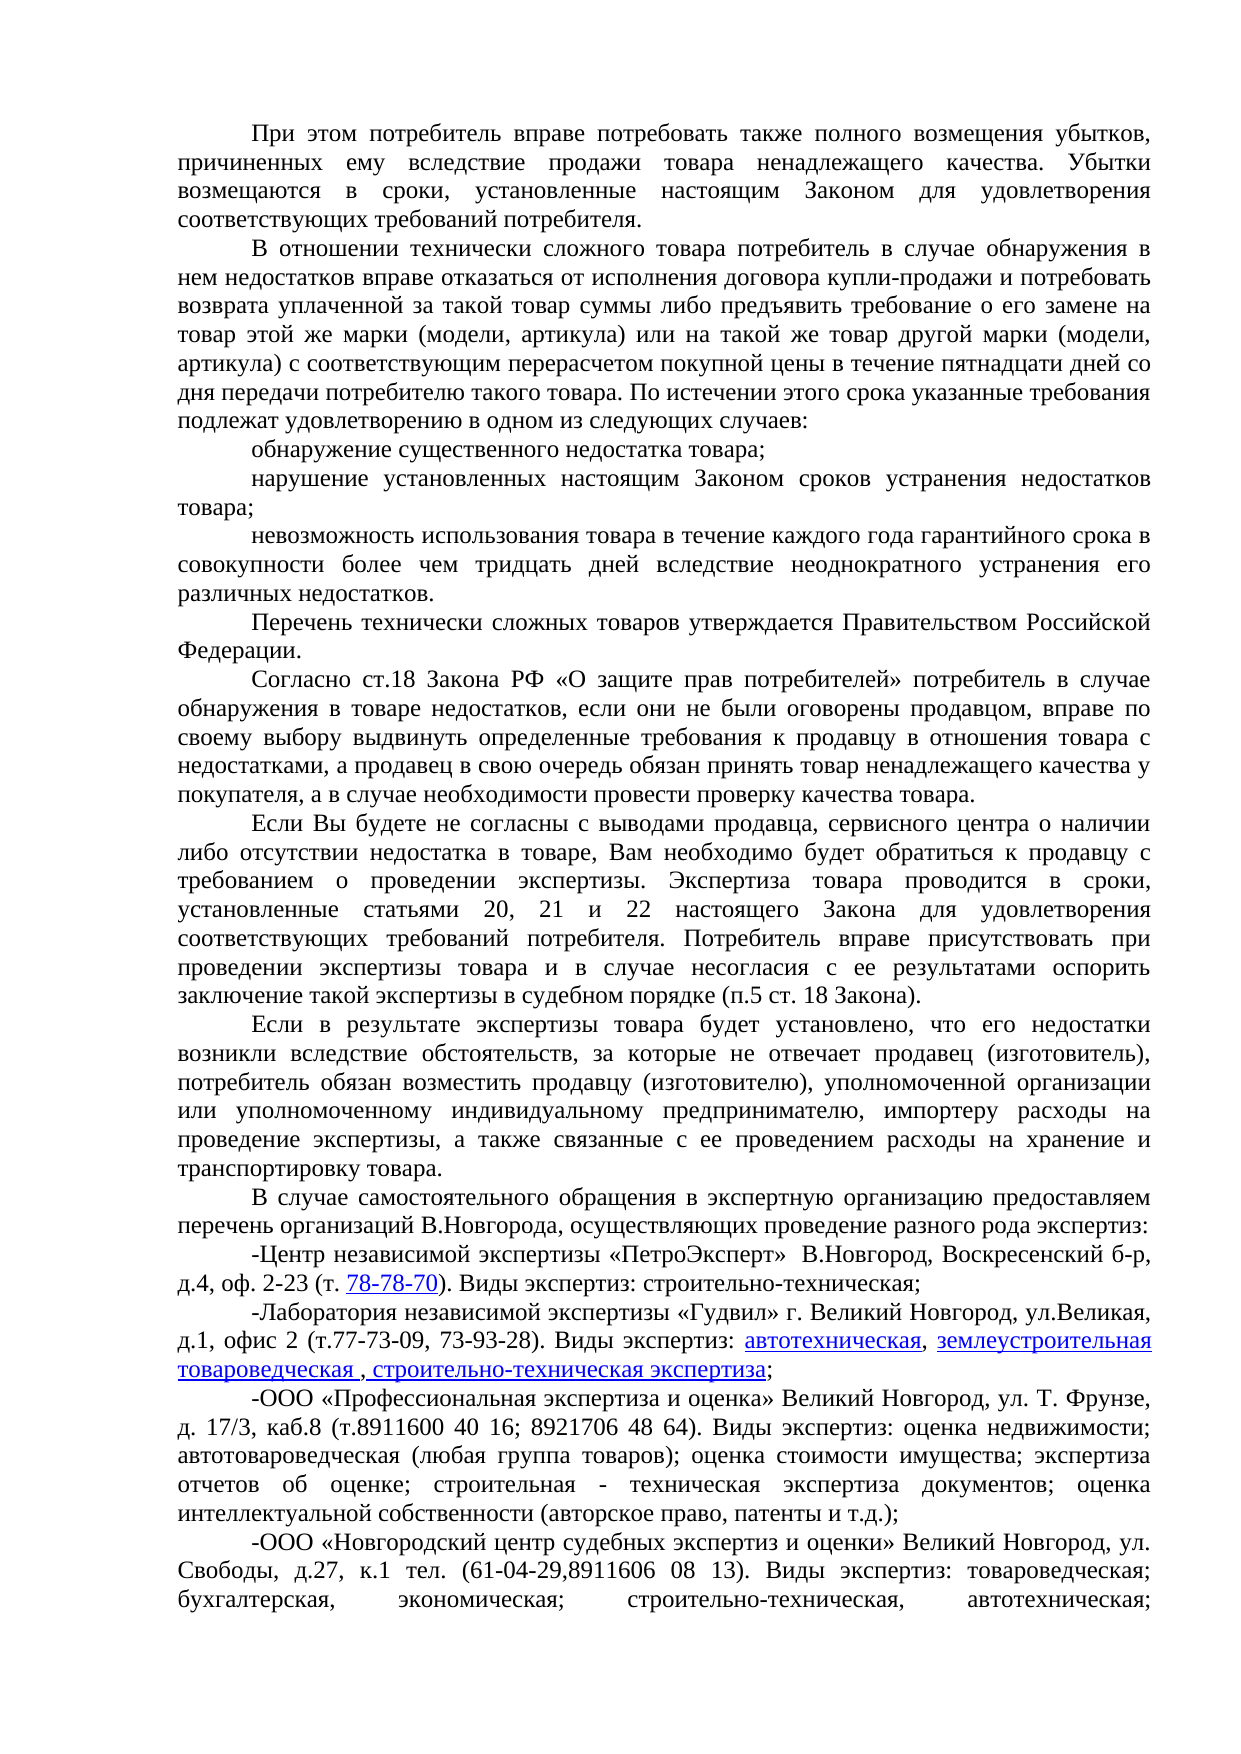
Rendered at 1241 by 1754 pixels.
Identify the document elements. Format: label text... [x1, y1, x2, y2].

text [177, 1527, 1152, 1613]
text В случае самостоятельного обращения в экспертную организацию предоставляем перечень организаций В.Новгорода, осуществляющих проведение разного рода экспертиз: [177, 1182, 1152, 1239]
text В отношении технически сложного товара потребитель в случае обнаружения в нем недостатков вправе отказаться от исполнения договора купли-продажи и потребовать возврата уплаченной за такой товар суммы либо предъявить требование о его замене на товар этой же марки (модели, артикула) или на такой же товар другой марки (модели, артикула) с соответствующим перерасчетом покупной цены в течение пятнадцати дней со дня передачи потребителю такого товара. По истечении этого срока указанные требования подлежат удовлетворению в одном из следующих случаев: [177, 233, 1152, 434]
text При этом потребитель вправе потребовать также полного возмещения убытков, причиненных ему вследствие продажи товара ненадлежащего качества. Убытки возмещаются в сроки, установленные настоящим Законом для удовлетворения соответствующих требований потребителя. [177, 118, 1152, 233]
text Перечень технически сложных товаров утверждается Правительством Российской Федерации. [177, 607, 1152, 664]
text нарушение установленных настоящим Законом сроков устранения недостатков товара; [177, 463, 1152, 521]
text Если Вы будете не согласны с выводами продавца, сервисного центра о наличии либо отсутствии недостатка в товаре, Вам необходимо будет обратиться к продавцу с требованием о проведении экспертизы. Экспертиза товара проводится в сроки, установленные статьями 20, 21 и 22 настоящего Закона для удовлетворения соответствующих требований потребителя. Потребитель вправе присутствовать при проведении экспертизы товара и в случае несогласия с ее результатами оспорить заключение такой экспертизы в судебном порядке (п.5 ст. 18 Закона). [177, 808, 1152, 1009]
text -Лаборатория независимой экспертизы «Гудвил» г. Великий Новгород, ул.Великая, д.1, офис 2 (т.77-73-09, 73-93-28). Виды экспертиз: автотехническая, землеустроительная товароведческая , строительно-техническая экспертиза; [177, 1297, 1152, 1383]
text Согласно ст.18 Закона РФ «О защите прав потребителей» потребитель в случае обнаружения в товаре недостатков, если они не были оговорены продавцом, вправе по своему выбору выдвинуть определенные требования к продавцу в отношения товара с недостатками, а продавец в свою очередь обязан принять товар ненадлежащего качества у покупателя, а в случае необходимости провести проверку качества товара. [177, 664, 1152, 808]
text -Центр независимой экспертизы «ПетроЭксперт» В.Новгород, Воскресенский б-р, д.4, оф. 2-23 (т. 78-78-70). Виды экспертиз: строительно-техническая; [177, 1239, 1152, 1297]
text Если в результате экспертизы товара будет установлено, что его недостатки возникли вследствие обстоятельств, за которые не отвечает продавец (изготовитель), потребитель обязан возместить продавцу (изготовителю), уполномоченной организации или уполномоченному индивидуальному предпринимателю, импортеру расходы на проведение экспертизы, а также связанные с ее проведением расходы на хранение и транспортировку товара. [177, 1009, 1152, 1182]
text обнаружение существенного недостатка товара; [177, 434, 1152, 463]
text невозможность использования товара в течение каждого года гарантийного срока в совокупности более чем тридцать дней вследствие неоднократного устранения его различных недостатков. [177, 521, 1152, 607]
text -ООО «Профессиональная экспертиза и оценка» Великий Новгород, ул. Т. Фрунзе, д. 17/3, каб.8 (т.8911600 40 16; 8921706 48 64). Виды экспертиз: оценка недвижимости; автотовароведческая (любая группа товаров); оценка стоимости имущества; экспертиза отчетов об оценке; строительная - техническая экспертиза документов; оценка интеллектуальной собственности (авторское право, патенты и т.д.); [177, 1383, 1152, 1527]
